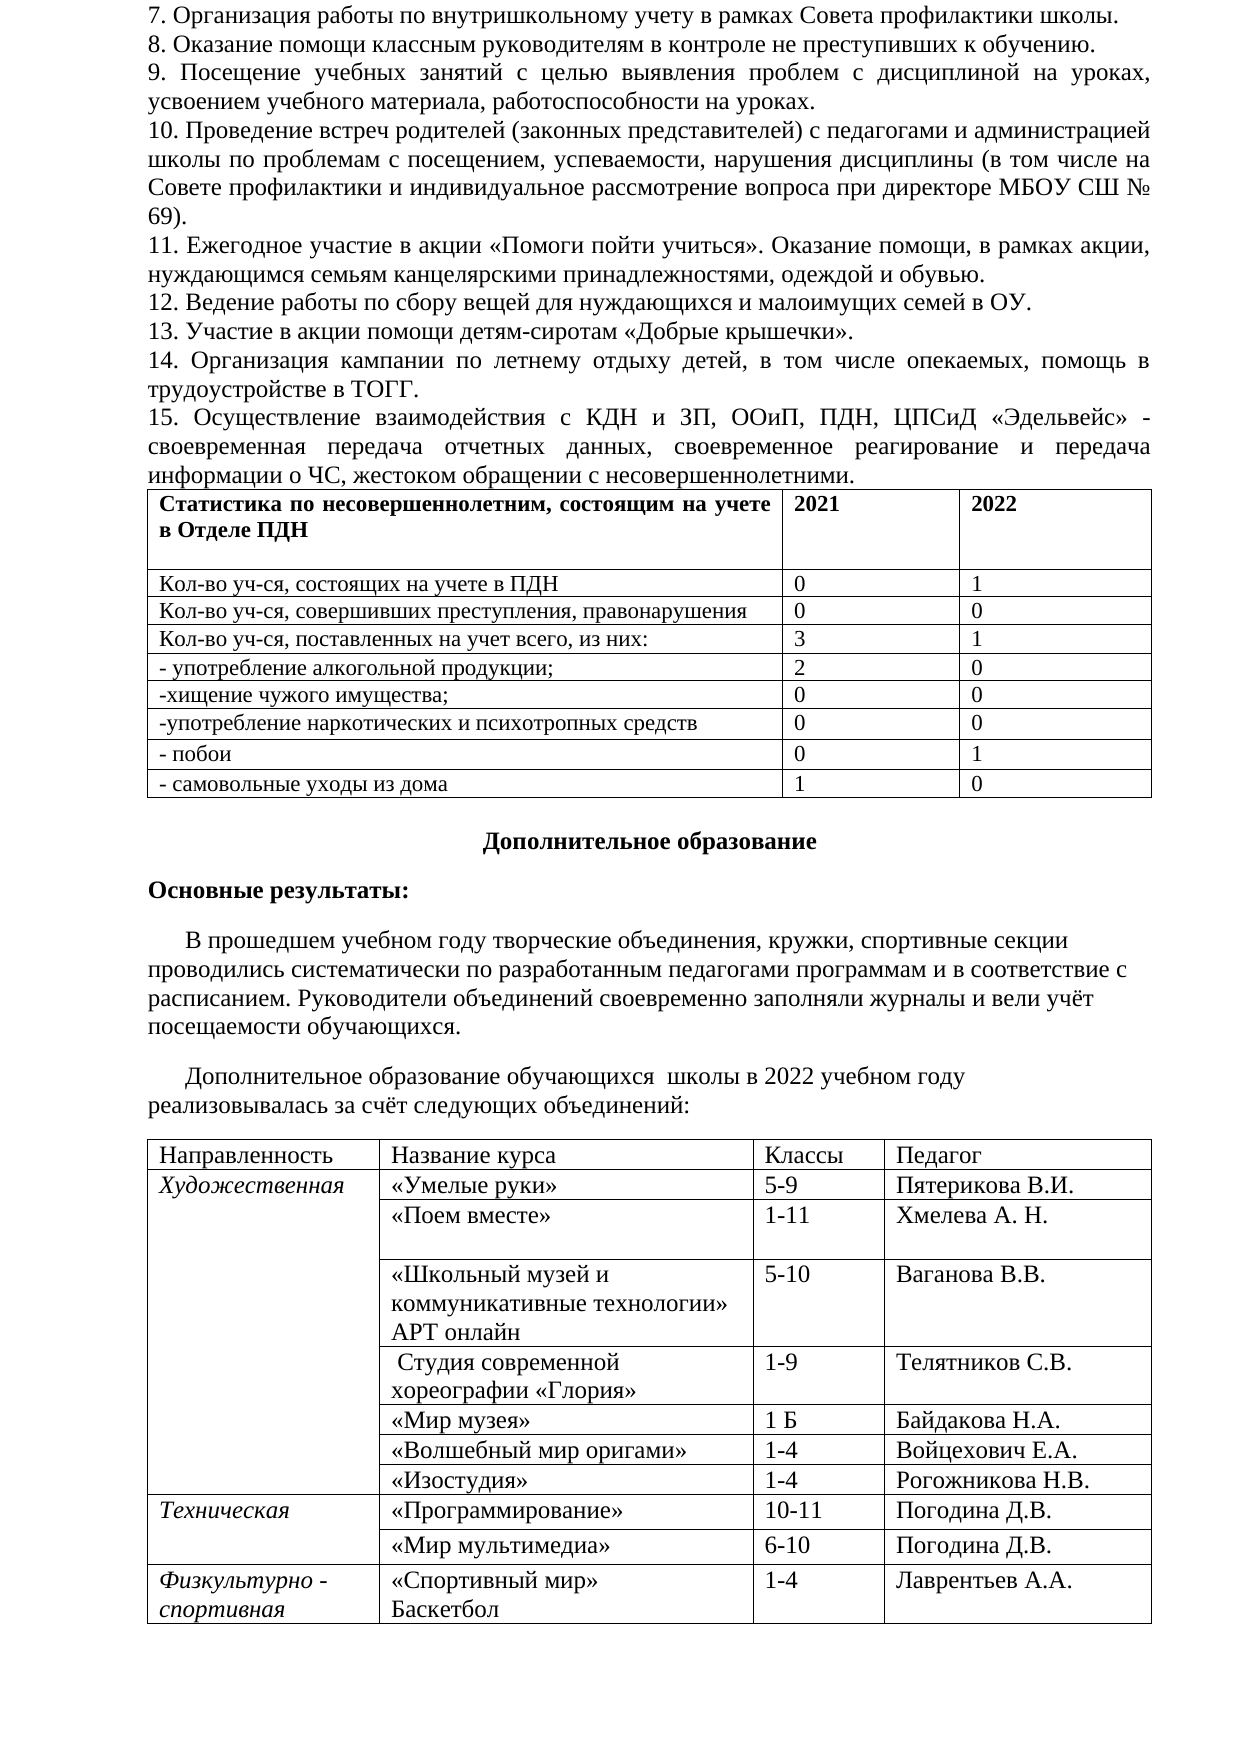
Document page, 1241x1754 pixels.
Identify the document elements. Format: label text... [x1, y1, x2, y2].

table_cell «Спортивный мир» Баскетбол [380, 1565, 753, 1623]
text Основные результаты: [148, 876, 1152, 904]
table_cell Студия современной хореографии «Глория» [380, 1347, 753, 1404]
table_cell Телятников С.В. [885, 1347, 1151, 1404]
table_cell Погодина Д.В. [885, 1530, 1151, 1564]
text 14. Организация кампании по летнему отдыху детей, в том числе опекаемых, помощь в трудоустройстве в ТОГГ. [148, 345, 1152, 402]
table_cell 0 [783, 570, 959, 596]
table_header Направленность [148, 1140, 379, 1169]
table_cell 0 [783, 597, 959, 624]
text 10. Проведение встреч родителей (законных представителей) с педагогами и администрацией школы по проблемам с посещением, успеваемости, нарушения дисциплины (в том числе на Совете профилактики и индивидуальное рассмотрение вопроса при директоре МБОУ СШ № 69). [148, 115, 1152, 230]
table_cell 1 [960, 740, 1151, 769]
table_cell -хищение чужого имущества; [148, 681, 782, 707]
table_cell 0 [960, 709, 1151, 739]
text В прошедшем учебном году творческие объединения, кружки, спортивные секции проводились систематически по разработанным педагогами программам и в соответствие с расписанием. Руководители объединений своевременно заполняли журналы и вели учёт посещаемости обучающихся. [148, 925, 1152, 1040]
table_cell - употребление алкогольной продукции; [148, 654, 782, 680]
table_cell «Поем вместе» [380, 1200, 753, 1258]
text Дополнительное образование [148, 826, 1152, 855]
table_cell 1 Б [754, 1405, 884, 1434]
text 7. Организация работы по внутришкольному учету в рамках Совета профилактики школы. [148, 0, 1152, 29]
text 11. Ежегодное участие в акции «Помоги пойти учиться». Оказание помощи, в рамках акции, нуждающимся семьям канцелярскими принадлежностями, одеждой и обувью. [148, 230, 1152, 287]
table_cell 0 [960, 770, 1151, 797]
text 8. Оказание помощи классным руководителям в контроле не преступивших к обучению. [148, 29, 1152, 57]
table_cell Хмелева А. Н. [885, 1200, 1151, 1258]
table_cell «Мир мультимедиа» [380, 1530, 753, 1564]
table_cell 0 [783, 740, 959, 769]
table_cell 1-9 [754, 1347, 884, 1404]
table_header Классы [754, 1140, 884, 1169]
table_cell Техническая [148, 1495, 379, 1564]
table_header Статистика по несовершеннолетним, состоящим на учете в Отделе ПДН [148, 490, 782, 569]
text 12. Ведение работы по сбору вещей для нуждающихся и малоимущих семей в ОУ. [148, 287, 1152, 316]
table_header 2021 [783, 490, 959, 569]
table_cell 1-4 [754, 1435, 884, 1464]
table_cell 0 [783, 681, 959, 707]
table_header 2022 [960, 490, 1151, 569]
table_cell Кол-во уч-ся, совершивших преступления, правонарушения [148, 597, 782, 624]
table_cell Войцехович Е.А. [885, 1435, 1151, 1464]
table_header Название курса [380, 1140, 753, 1169]
table_cell «Школьный музей и коммуникативные технологии» АРТ онлайн [380, 1260, 753, 1346]
table_cell 3 [783, 625, 959, 653]
table_cell - побои [148, 740, 782, 769]
table_cell 6-10 [754, 1530, 884, 1564]
table_cell «Умелые руки» [380, 1170, 753, 1199]
table_cell Рогожникова Н.В. [885, 1465, 1151, 1494]
table_cell 5-10 [754, 1260, 884, 1346]
table_cell Ваганова В.В. [885, 1260, 1151, 1346]
table_cell «Волшебный мир оригами» [380, 1435, 753, 1464]
table_header Педагог [885, 1140, 1151, 1169]
table_cell «Программирование» [380, 1495, 753, 1529]
table_cell Пятерикова В.И. [885, 1170, 1151, 1199]
table_cell 0 [783, 709, 959, 739]
table_cell 1-4 [754, 1465, 884, 1494]
table_cell 0 [960, 597, 1151, 624]
table_cell Кол-во уч-ся, поставленных на учет всего, из них: [148, 625, 782, 653]
table_cell 1 [783, 770, 959, 797]
table_cell -употребление наркотических и психотропных средств [148, 709, 782, 739]
table_cell - самовольные уходы из дома [148, 770, 782, 797]
table_cell 5-9 [754, 1170, 884, 1199]
table_cell 1 [960, 570, 1151, 596]
table_cell Художественная [148, 1170, 379, 1494]
table_cell 0 [960, 681, 1151, 707]
table_cell 1-11 [754, 1200, 884, 1258]
text 13. Участие в акции помощи детям-сиротам «Добрые крышечки». [148, 316, 1152, 345]
text 15. Осуществление взаимодействия с КДН и ЗП, ООиП, ПДН, ЦПСиД «Эдельвейс» - своевременная передача отчетных данных, своевременное реагирование и передача информации о ЧС, жестоком обращении с несовершеннолетними. [148, 402, 1152, 489]
table_cell «Изостудия» [380, 1465, 753, 1494]
table_cell 2 [783, 654, 959, 680]
text Дополнительное образование обучающихся школы в 2022 учебном году реализовывалась за счёт следующих объединений: [148, 1061, 1152, 1118]
table_cell «Мир музея» [380, 1405, 753, 1434]
table_cell Байдакова Н.А. [885, 1405, 1151, 1434]
table_cell Погодина Д.В. [885, 1495, 1151, 1529]
text 9. Посещение учебных занятий с целью выявления проблем с дисциплиной на уроках, усвоением учебного материала, работоспособности на уроках. [148, 57, 1152, 115]
table_cell 1-4 [754, 1565, 884, 1623]
table_cell Кол-во уч-ся, состоящих на учете в ПДН [148, 570, 782, 596]
table_cell 10-11 [754, 1495, 884, 1529]
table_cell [148, 1565, 379, 1623]
table_cell Лаврентьев А.А. [885, 1565, 1151, 1623]
table_cell 1 [960, 625, 1151, 653]
table_cell 0 [960, 654, 1151, 680]
